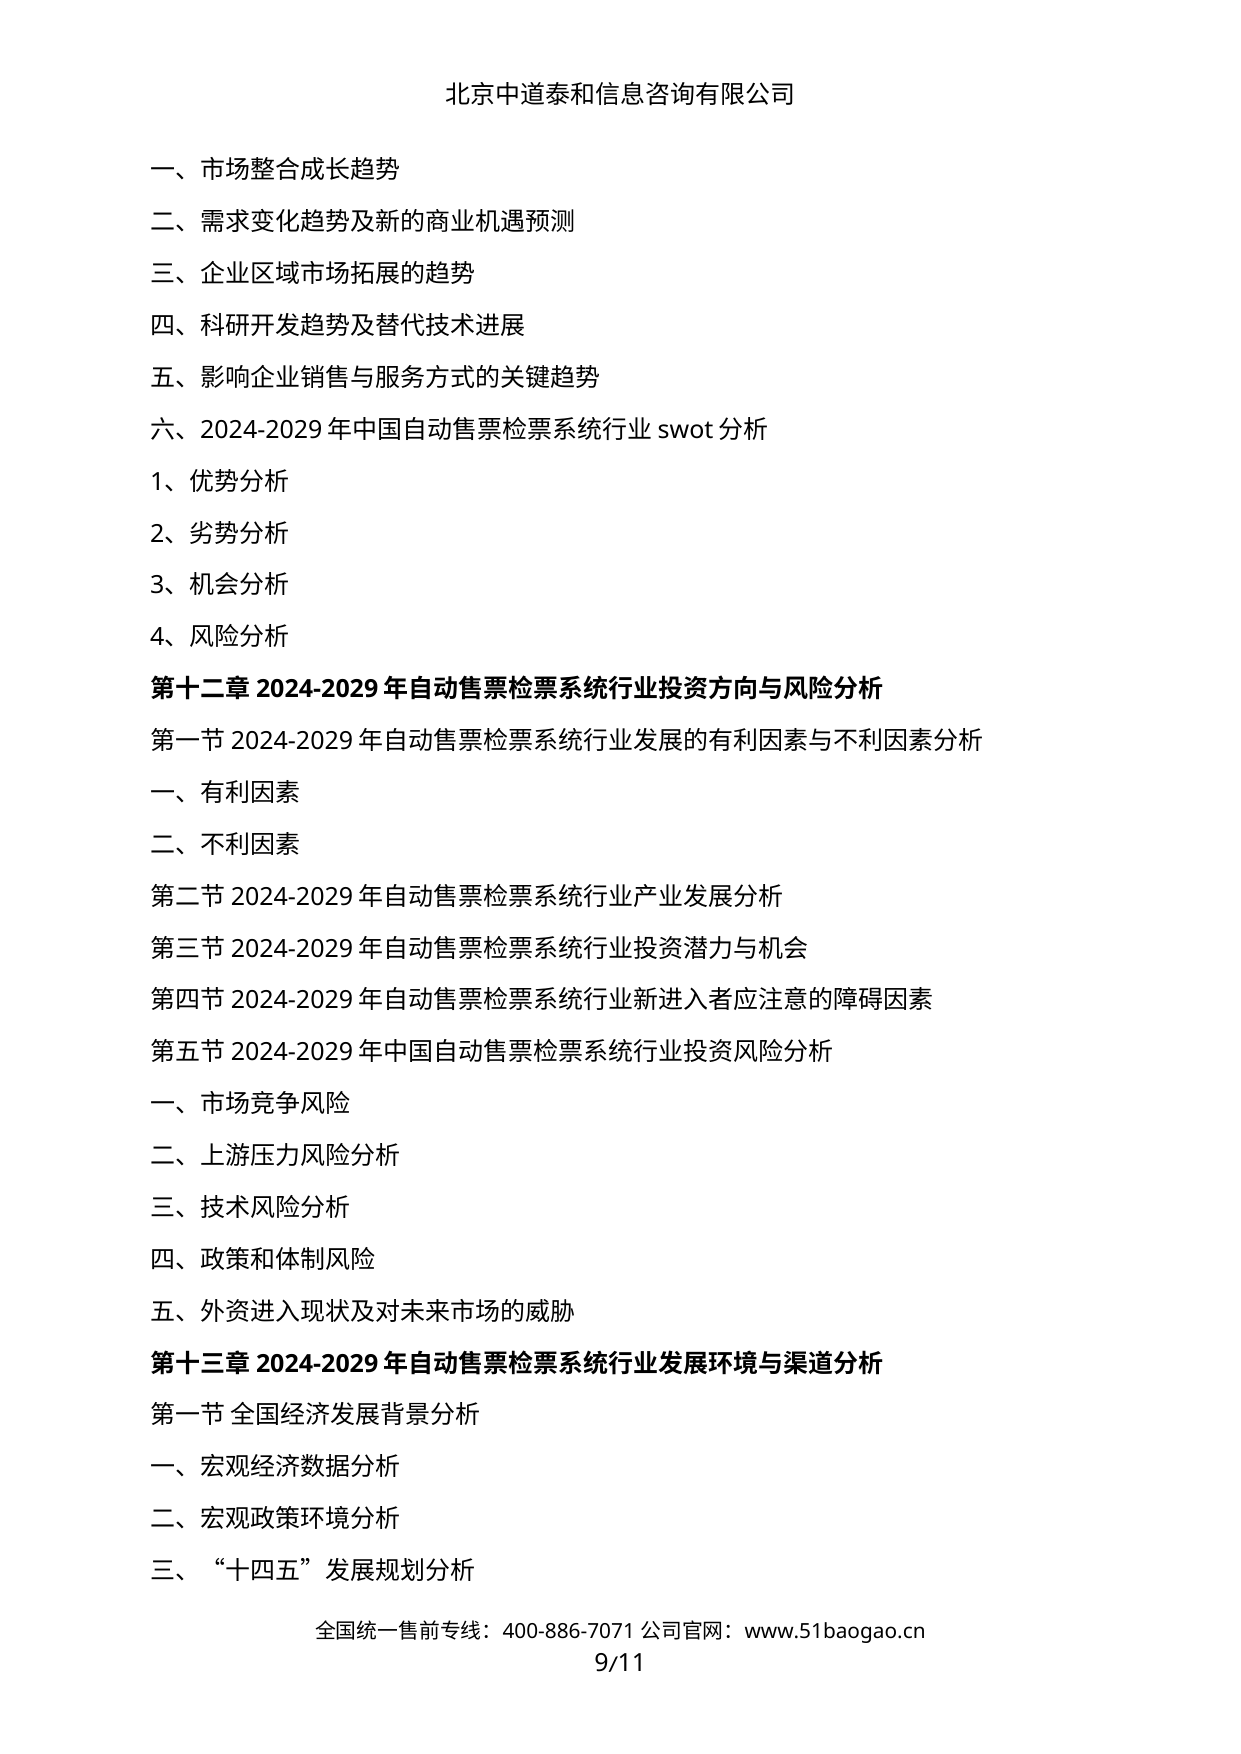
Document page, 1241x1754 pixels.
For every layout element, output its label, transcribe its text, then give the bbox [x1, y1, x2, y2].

text 第一节 全国经济发展背景分析 [150, 1395, 1090, 1431]
text 四、政策和体制风险 [150, 1239, 1090, 1276]
text 三、“十四五”发展规划分析 [150, 1551, 1090, 1587]
text 四、科研开发趋势及替代技术进展 [150, 306, 1090, 342]
text 一、市场竞争风险 [150, 1084, 1090, 1120]
text 3、机会分析 [150, 565, 1090, 601]
text 三、企业区域市场拓展的趋势 [150, 254, 1090, 290]
text 第十二章 2024-2029年自动售票检票系统行业投资方向与风险分析 [150, 669, 1090, 705]
text 4、风险分析 [150, 617, 1090, 653]
text 1、优势分析 [150, 461, 1090, 497]
text 一、市场整合成长趋势 [150, 150, 1090, 186]
text 六、2024-2029年中国自动售票检票系统行业swot分析 [150, 409, 1090, 446]
text 三、技术风险分析 [150, 1187, 1090, 1224]
text 2、劣势分析 [150, 513, 1090, 549]
text 二、上游压力风险分析 [150, 1136, 1090, 1172]
text 二、不利因素 [150, 824, 1090, 861]
text 第一节 2024-2029年自动售票检票系统行业发展的有利因素与不利因素分析 [150, 721, 1090, 757]
text 二、宏观政策环境分析 [150, 1499, 1090, 1535]
text 第三节 2024-2029年自动售票检票系统行业投资潜力与机会 [150, 928, 1090, 964]
text 五、外资进入现状及对未来市场的威胁 [150, 1291, 1090, 1327]
text 五、影响企业销售与服务方式的关键趋势 [150, 357, 1090, 394]
text 第二节 2024-2029年自动售票检票系统行业产业发展分析 [150, 876, 1090, 912]
text 一、有利因素 [150, 772, 1090, 809]
text 第十三章 2024-2029年自动售票检票系统行业发展环境与渠道分析 [150, 1343, 1090, 1379]
text 二、需求变化趋势及新的商业机遇预测 [150, 202, 1090, 238]
text 一、宏观经济数据分析 [150, 1447, 1090, 1483]
text 第五节 2024-2029年中国自动售票检票系统行业投资风险分析 [150, 1032, 1090, 1068]
text 第四节 2024-2029年自动售票检票系统行业新进入者应注意的障碍因素 [150, 980, 1090, 1016]
